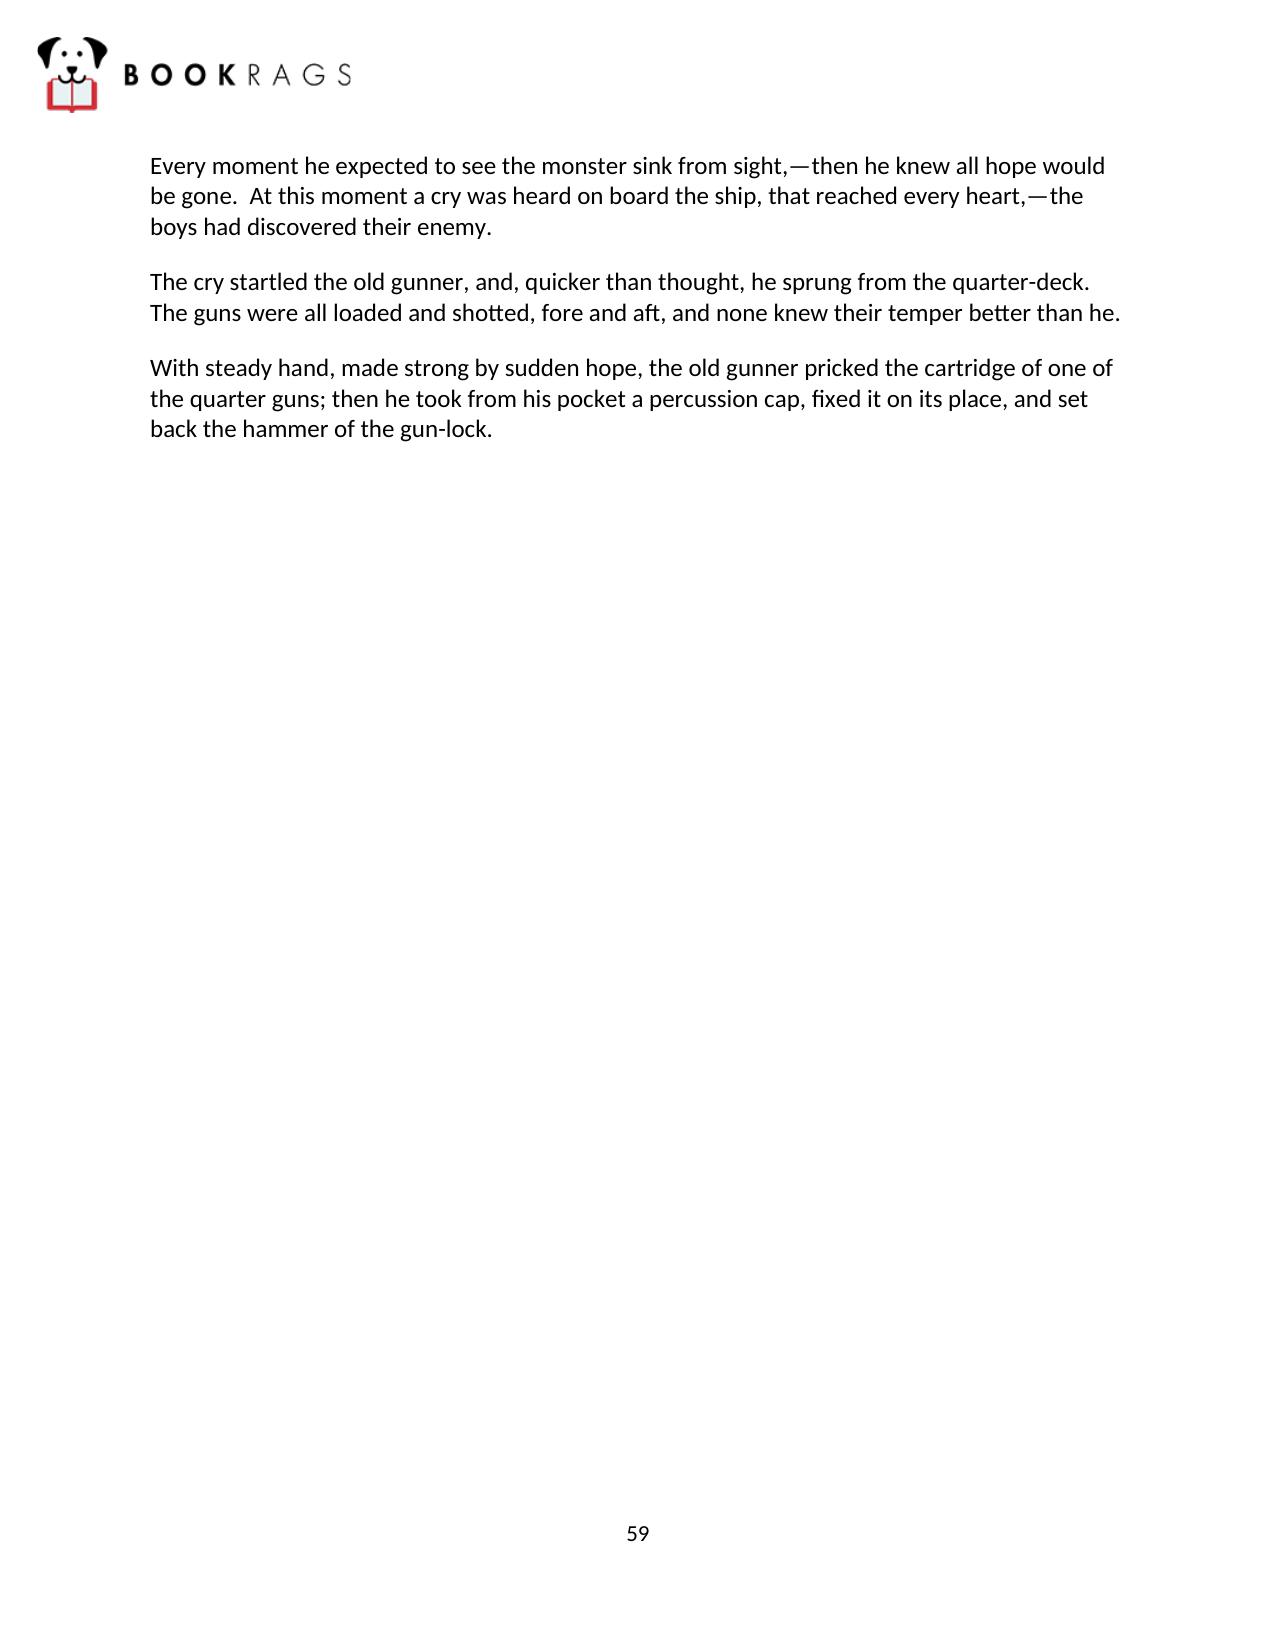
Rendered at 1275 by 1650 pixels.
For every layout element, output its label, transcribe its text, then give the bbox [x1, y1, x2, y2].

text Every moment he expected to see the monster sink from sight,—­then he knew all hope would be gone. At this moment a cry was heard on board the ship, that reached every heart,—­the boys had discovered their enemy. [150, 150, 1125, 242]
text The cry startled the old gunner, and, quicker than thought, he sprung from the quarter-deck. The guns were all loaded and shotted, fore and aft, and none knew their temper better than he. [150, 267, 1125, 328]
text With steady hand, made strong by sudden hope, the old gunner pricked the cartridge of one of the quarter guns; then he took from his pocket a percussion cap, fixed it on its place, and set back the hammer of the gun-lock. [150, 353, 1125, 444]
picture [37, 37, 351, 113]
